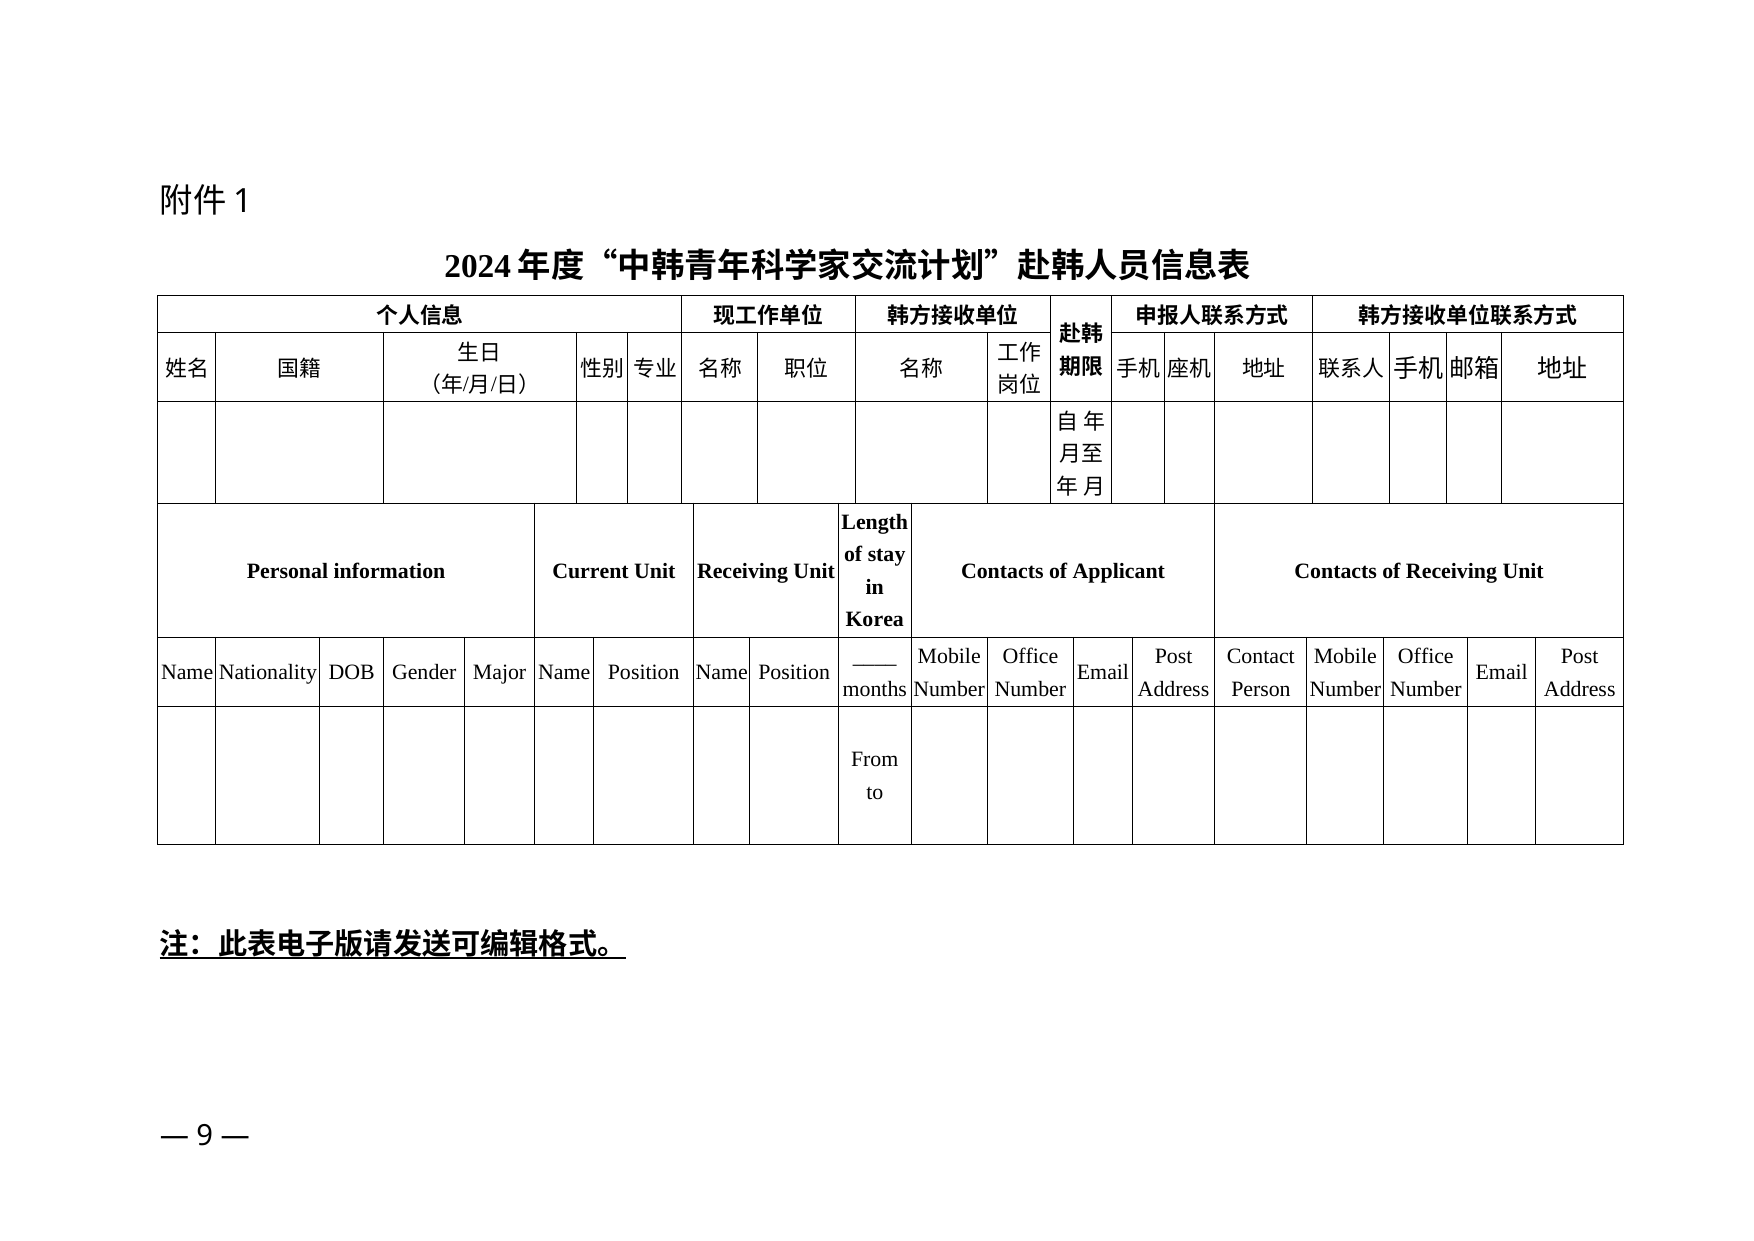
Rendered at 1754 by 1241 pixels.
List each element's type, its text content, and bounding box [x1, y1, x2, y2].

table_cell ____ months [839, 638, 911, 706]
table_cell [1133, 707, 1214, 843]
table_cell [628, 402, 681, 503]
table_cell [1074, 707, 1132, 843]
table_cell Nationality [216, 638, 319, 706]
table_header 申报人联系方式 [1112, 296, 1312, 332]
table_header 韩方接收单位联系方式 [1313, 296, 1623, 332]
table_cell [320, 707, 383, 843]
table_cell [1313, 402, 1389, 503]
table_cell [384, 707, 464, 843]
table_cell DOB [320, 638, 383, 706]
table_cell Contacts of Applicant [912, 504, 1214, 637]
text 注：此表电子版请发送可编辑格式。 [159, 909, 1535, 974]
table_cell 联系人 [1313, 333, 1389, 401]
table_cell 性别 [577, 333, 627, 401]
table_cell Length of stay in Korea [839, 504, 911, 637]
table_cell 专业 [628, 333, 681, 401]
table_cell 国籍 [216, 333, 383, 401]
table_cell Position [594, 638, 693, 706]
table_cell [594, 707, 693, 843]
table_cell [1215, 707, 1306, 843]
table_cell [1390, 402, 1446, 503]
table_cell [384, 402, 576, 503]
table_cell Contacts of Receiving Unit [1215, 504, 1623, 637]
table_cell [1502, 402, 1623, 503]
table_cell [988, 707, 1073, 843]
table_cell [1468, 707, 1535, 843]
table_cell [1165, 402, 1214, 503]
table_cell Name [694, 638, 749, 706]
table_cell [216, 707, 319, 843]
table_cell Post Address [1536, 638, 1623, 706]
table_cell 姓名 [158, 333, 215, 401]
table_cell Position [750, 638, 838, 706]
table_cell Email [1074, 638, 1132, 706]
table_cell [988, 402, 1050, 503]
table_cell Post Address [1133, 638, 1214, 706]
table_cell 工作岗位 [988, 333, 1050, 401]
table_cell [216, 402, 383, 503]
table_cell 地址 [1215, 333, 1312, 401]
table_cell Email [1468, 638, 1535, 706]
table_cell From to [839, 707, 911, 843]
table_cell Contact Person [1215, 638, 1306, 706]
table_cell [912, 707, 987, 843]
table_cell Mobile Number [1307, 638, 1383, 706]
table_cell 手机 [1112, 333, 1164, 401]
text 附件1 [159, 165, 1535, 230]
table_cell Name [158, 638, 215, 706]
table_cell [750, 707, 838, 843]
table_cell [158, 707, 215, 843]
table_cell [465, 707, 534, 843]
table_cell Mobile Number [912, 638, 987, 706]
table_cell [1384, 707, 1467, 843]
table_cell 生日 （年/月/日） [384, 333, 576, 401]
table_cell [535, 707, 593, 843]
table_cell 地址 [1502, 333, 1623, 401]
table_cell [1215, 402, 1312, 503]
table_cell [1447, 402, 1501, 503]
table_cell [1536, 707, 1623, 843]
table_header 韩方接收单位 [856, 296, 1050, 332]
table_cell [856, 402, 987, 503]
table_cell 邮箱 [1447, 333, 1501, 401]
table_cell 名称 [682, 333, 757, 401]
table_cell Office Number [988, 638, 1073, 706]
table_cell [682, 402, 757, 503]
table_cell Current Unit [535, 504, 693, 637]
table_cell 职位 [758, 333, 855, 401]
table_cell Gender [384, 638, 464, 706]
table_cell 名称 [856, 333, 987, 401]
table_header 现工作单位 [682, 296, 855, 332]
table_cell Personal information [158, 504, 534, 637]
table_cell [1307, 707, 1383, 843]
table_cell 自 年 月至 年 月 [1051, 402, 1111, 503]
table_header 赴韩期限 [1051, 296, 1111, 401]
table_cell 座机 [1165, 333, 1214, 401]
table_cell Name [535, 638, 593, 706]
table_cell Office Number [1384, 638, 1467, 706]
text 2024年度“中韩青年科学家交流计划”赴韩人员信息表 [159, 230, 1535, 295]
table_cell [694, 707, 749, 843]
table_cell [577, 402, 627, 503]
table_cell [158, 402, 215, 503]
table_cell Major [465, 638, 534, 706]
table_header 个人信息 [158, 296, 681, 332]
table_cell [758, 402, 855, 503]
table_cell [1112, 402, 1164, 503]
table_cell Receiving Unit [694, 504, 838, 637]
table_cell 手机 [1390, 333, 1446, 401]
